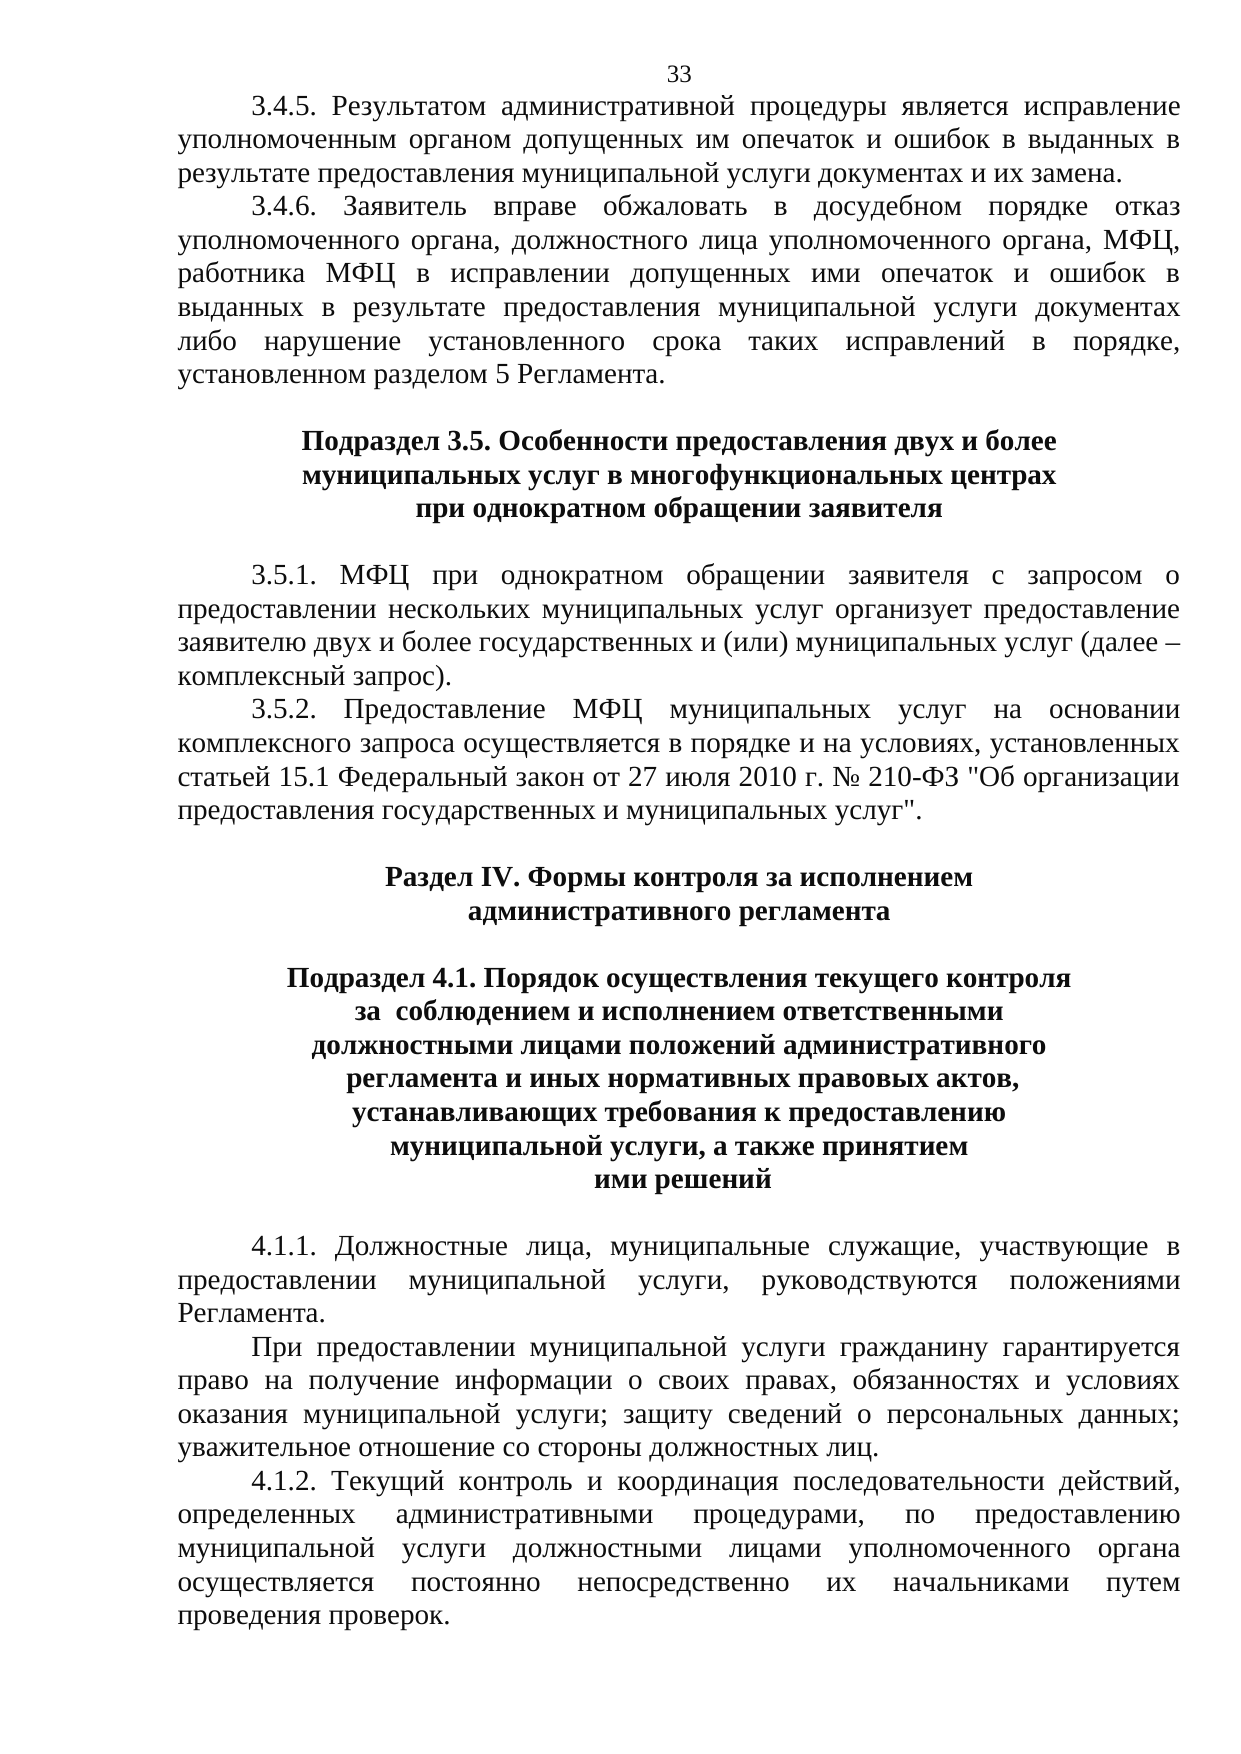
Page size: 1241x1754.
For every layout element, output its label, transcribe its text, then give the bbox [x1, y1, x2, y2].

text регламента и иных нормативных правовых актов, [177, 1061, 1181, 1094]
text 4.1.2. Текущий контроль и координация последовательности действий, определенных административными процедурами, по предоставлению муниципальной услуги должностными лицами уполномоченного органа осуществляется постоянно непосредственно их начальниками путем проведения проверок. [177, 1463, 1181, 1631]
text 3.4.5. Результатом административной процедуры является исправление уполномоченным органом допущенных им опечаток и ошибок в выданных в результате предоставления муниципальной услуги документах и их замена. [177, 88, 1181, 188]
text за соблюдением и исполнением ответственными [177, 993, 1181, 1027]
text 3.4.6. Заявитель вправе обжаловать в досудебном порядке отказ уполномоченного органа, должностного лица уполномоченного органа, МФЦ, работника МФЦ в исправлении допущенных ими опечаток и ошибок в выданных в результате предоставления муниципальной услуги документах либо нарушение установленного срока таких исправлений в порядке, установленном разделом 5 Регламента. [177, 188, 1181, 390]
text при однократном обращении заявителя [177, 490, 1181, 524]
text устанавливающих требования к предоставлению [177, 1094, 1181, 1128]
text 3.5.1. МФЦ при однократном обращении заявителя с запросом о предоставлении нескольких муниципальных услуг организует предоставление заявителю двух и более государственных и (или) муниципальных услуг (далее – комплексный запрос). [177, 557, 1181, 692]
text Подраздел 3.5. Особенности предоставления двух и более [177, 423, 1181, 457]
text должностными лицами положений административного [177, 1027, 1181, 1061]
text 3.5.2. Предоставление МФЦ муниципальных услуг на основании комплексного запроса осуществляется в порядке и на условиях, установленных статьей 15.1 Федеральный закон от 27 июля 2010 г. № 210-ФЗ "Об организации предоставления государственных и муниципальных услуг". [177, 692, 1181, 826]
text Подраздел 4.1. Порядок осуществления текущего контроля [177, 960, 1181, 993]
text Раздел IV. Формы контроля за исполнением [177, 859, 1181, 893]
text 4.1.1. Должностные лица, муниципальные служащие, участвующие в предоставлении муниципальной услуги, руководствуются положениями Регламента. [177, 1228, 1181, 1329]
text муниципальной услуги, а также принятием [177, 1128, 1181, 1161]
text При предоставлении муниципальной услуги гражданину гарантируется право на получение информации о своих правах, обязанностях и условиях оказания муниципальной услуги; защиту сведений о персональных данных; уважительное отношение со стороны должностных лиц. [177, 1329, 1181, 1463]
text ими решений [177, 1161, 1181, 1195]
text административного регламента [177, 893, 1181, 926]
text муниципальных услуг в многофункциональных центрах [177, 457, 1181, 490]
text 33 [177, 59, 1181, 88]
